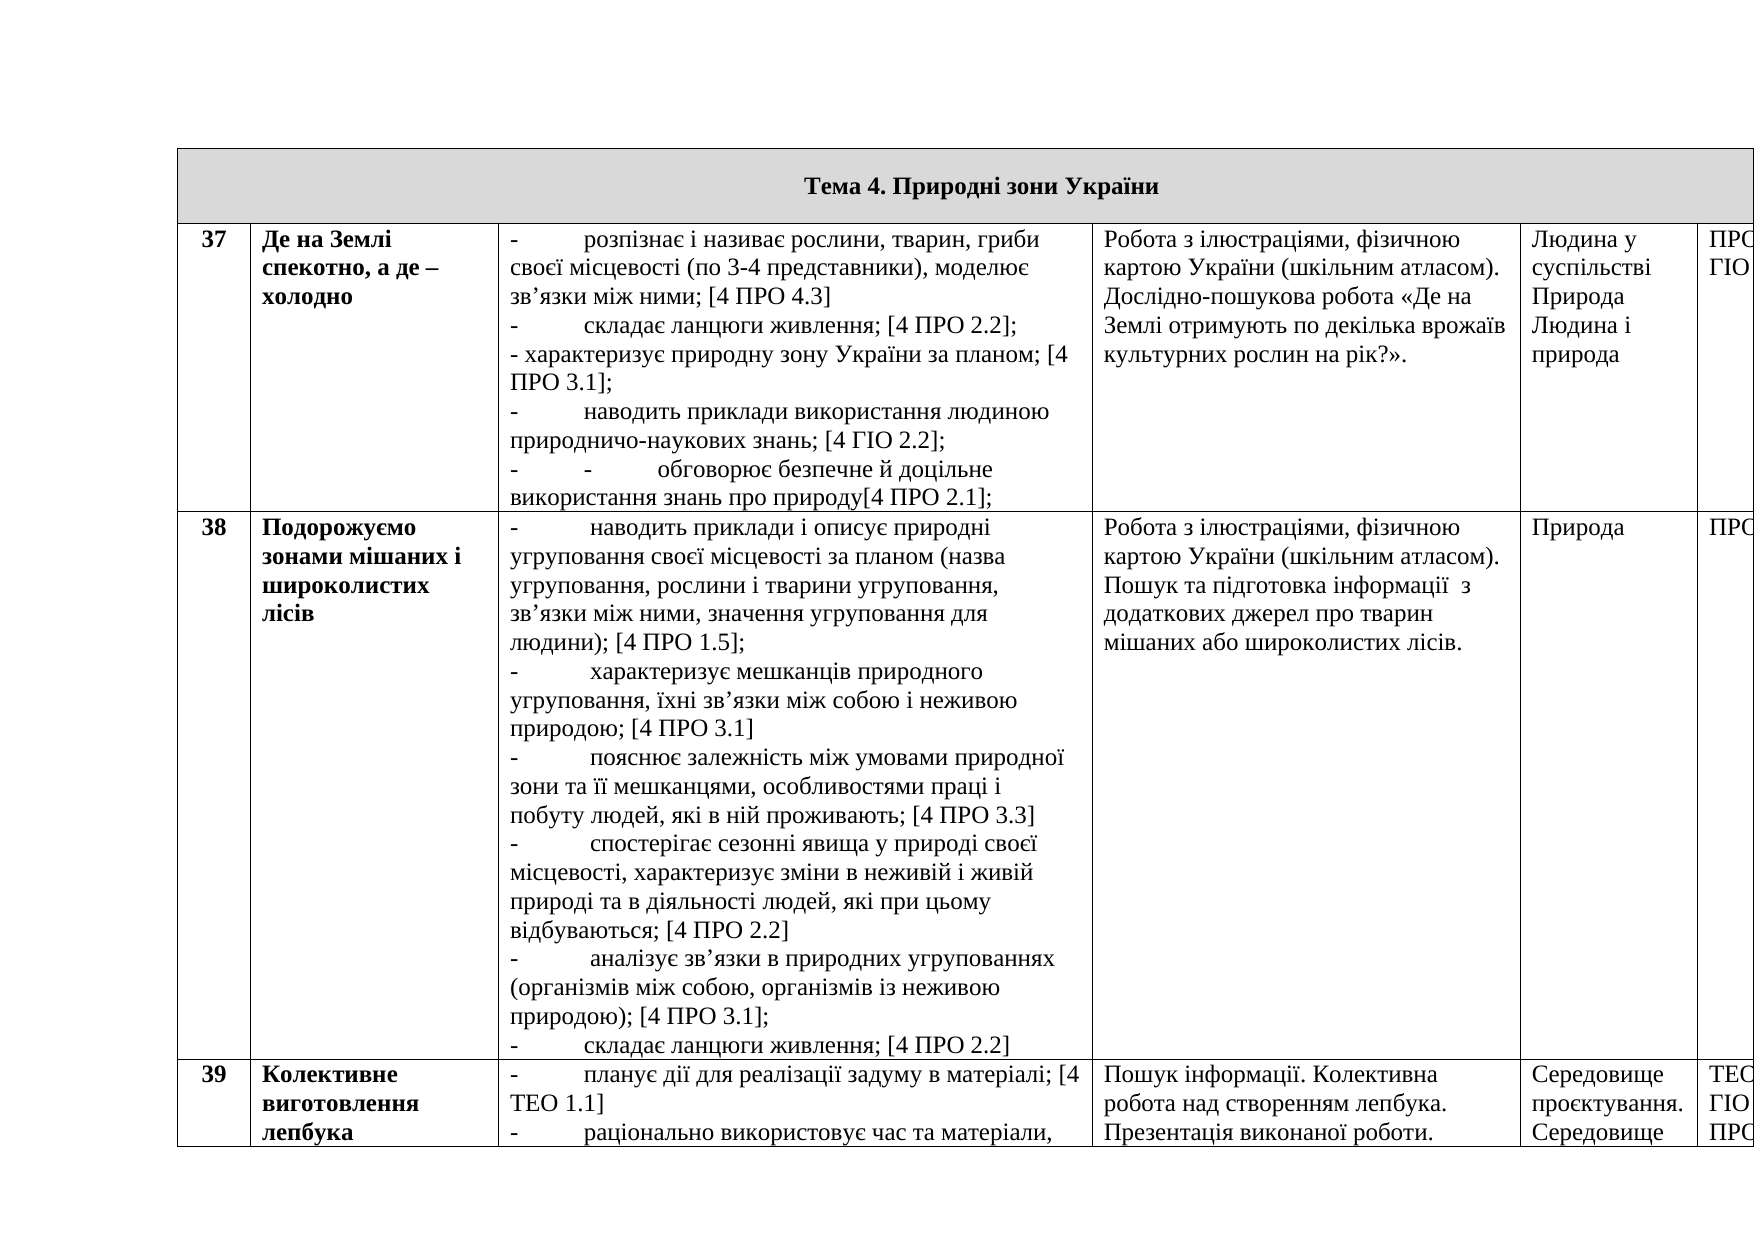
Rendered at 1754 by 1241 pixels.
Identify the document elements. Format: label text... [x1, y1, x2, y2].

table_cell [1093, 1060, 1520, 1146]
table_cell 39 [178, 1060, 250, 1146]
table_cell наводить приклади і описує природні угруповання своєї місцевості за планом (назва угруповання, рослини і тварини угруповання, зв’язки між ними, значення угруповання для людини); [4 ПРО 1.5]; характеризує мешканців природного угруповання, їхні зв’язки між собою і неживою природою; [4 ПРО 3.1] пояснює залежність між умовами природної зони та її мешканцями, особливостями праці і побуту людей, які в ній проживають; [4 ПРО 3.3] спостерігає сезонні явища у природі своєї місцевості, характеризує зміни в неживій і живій природі та в діяльності людей, які при цьому відбуваються; [4 ПРО 2.2] аналізує зв’язки в природних угрупованнях (організмів між собою, організмів із неживою природою); [4 ПРО 3.1]; складає ланцюги живлення; [4 ПРО 2.2] [499, 512, 1092, 1058]
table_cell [251, 1060, 498, 1146]
table_cell Людина у суспільстві Природа Людина і природа [1521, 224, 1697, 511]
table_cell 38 [178, 512, 250, 1058]
table_cell Природа [1521, 512, 1697, 1058]
table_cell Робота з ілюстраціями, фізичною картою України (шкільним атласом). Пошук та підготовка інформації з додаткових джерел про тварин мішаних або широколистих лісів. [1093, 512, 1520, 1058]
table_cell Тема 4. Природні зони України [178, 149, 1753, 223]
table_cell ТЕО ГІО ПРО [1698, 1060, 1753, 1146]
table_cell Робота з ілюстраціями, фізичною картою України (шкільним атласом). Дослідно-пошукова робота «Де на Землі отримують по декілька врожаїв культурних рослин на рік?». [1093, 224, 1520, 511]
table_cell Подорожуємо зонами мішаних і широколистих лісів [251, 512, 498, 1058]
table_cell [499, 1060, 1092, 1146]
table_cell розпізнає і називає рослини, тварин, гриби своєї місцевості (по 3-4 представники), моделює зв’язки між ними; [4 ПРО 4.3] складає ланцюги живлення; [4 ПРО 2.2]; - характеризує природну зону України за планом; [4 ПРО 3.1]; наводить приклади використання людиною природничо-наукових знань; [4 ГІО 2.2]; - обговорює безпечне й доцільне використання знань про природу[4 ПРО 2.1]; [499, 224, 1092, 511]
table_cell ПРО [1698, 512, 1753, 1058]
table_cell Де на Землі спекотно, а де – холодно [251, 224, 498, 511]
table_cell 37 [178, 224, 250, 511]
table_cell ПРО ГІО [1698, 224, 1753, 511]
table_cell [1521, 1060, 1697, 1146]
